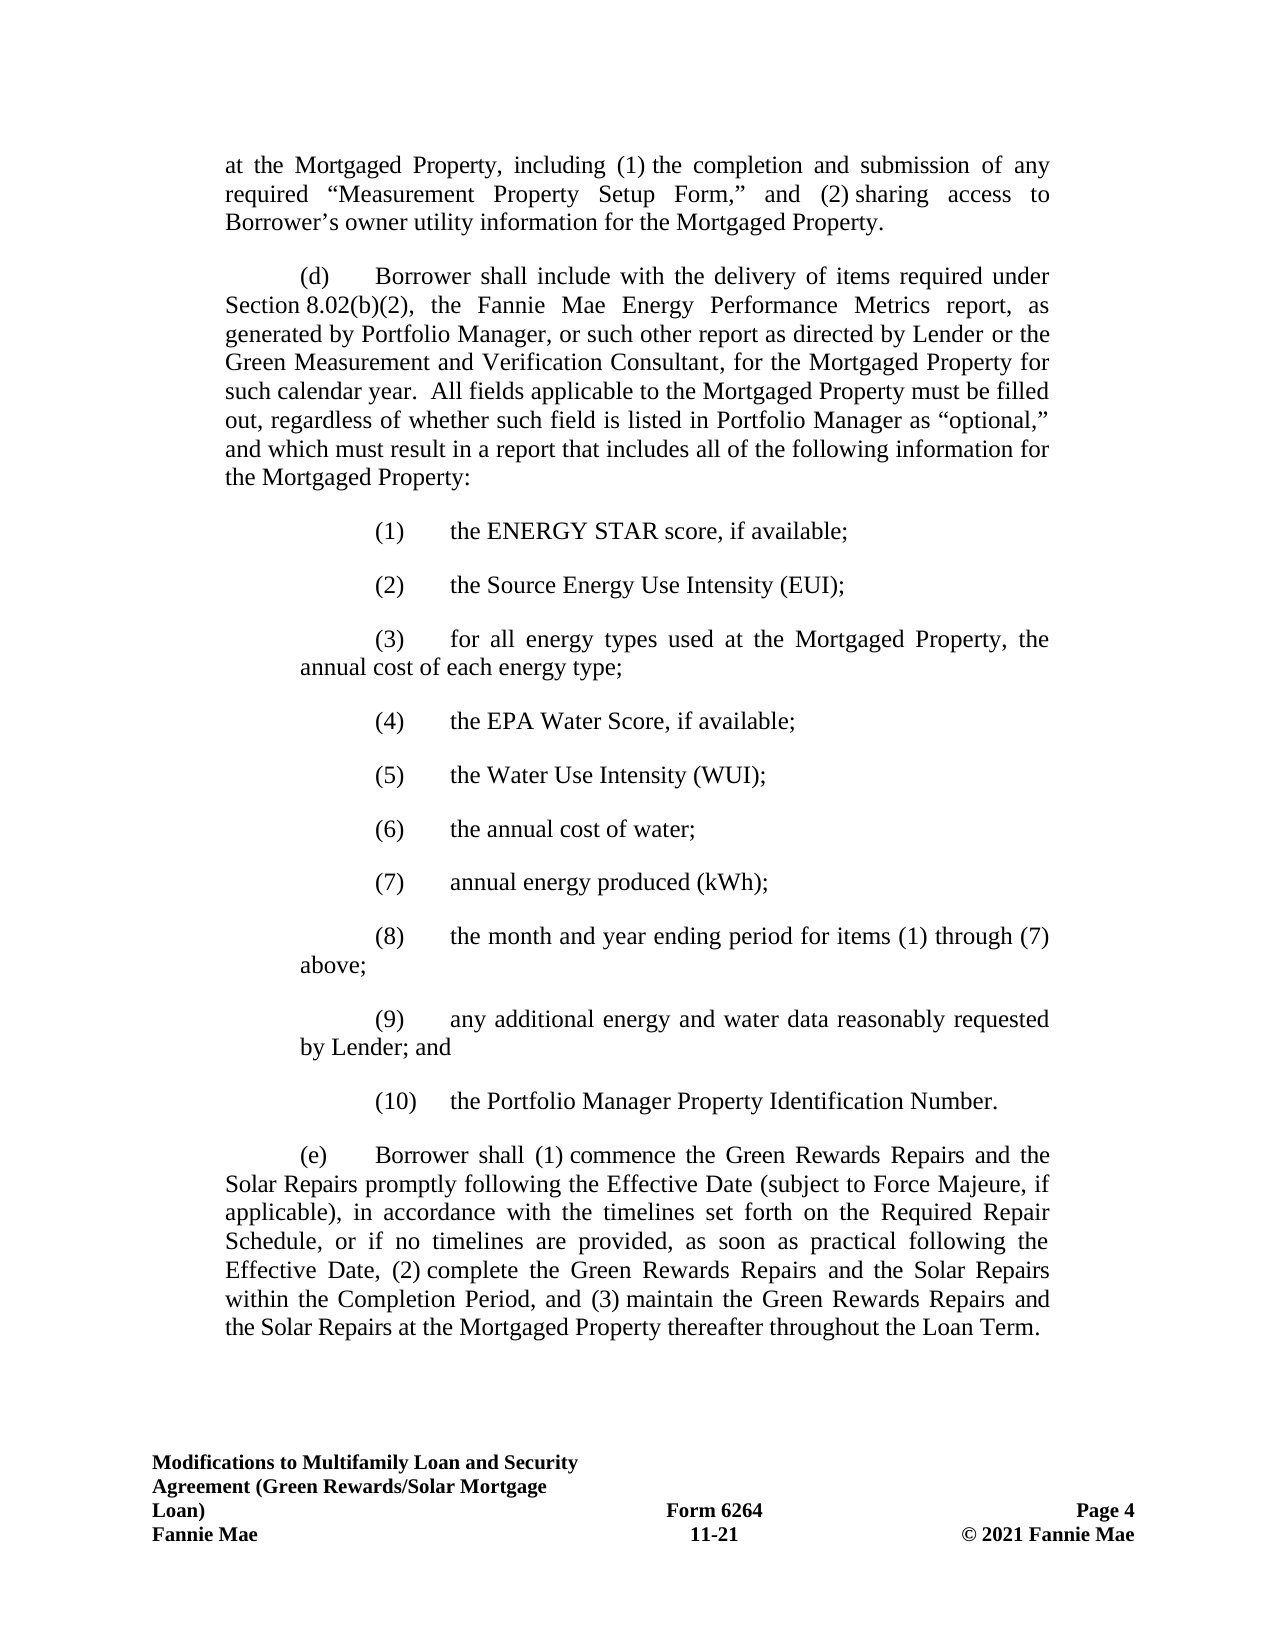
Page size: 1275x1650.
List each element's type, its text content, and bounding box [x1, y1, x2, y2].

text (8) the month and year ending period for items (1) through (7) above; [300, 921, 1050, 979]
text (9) any additional energy and water data reasonably requested by Lender; and [300, 1004, 1050, 1061]
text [225, 150, 1050, 236]
text (3) for all energy types used at the Mortgaged Property, the annual cost of each energy type; [300, 624, 1050, 681]
text (10) the Portfolio Manager Property Identification Number. [300, 1086, 1050, 1115]
text (5) the Water Use Intensity (WUI); [300, 760, 1050, 789]
text (6) the annual cost of water; [300, 814, 1050, 842]
text (2) the Source Energy Use Intensity (EUI); [300, 570, 1050, 599]
text (1) the ENERGY STAR score, if available; [300, 516, 1050, 545]
text (d) Borrower shall include with the delivery of items required under Section 8.02(b)(2), the Fannie Mae Energy Performance Metrics report, as generated by Portfolio Manager, or such other report as directed by Lender or the Green Measurement and Verification Consultant, for the Mortgaged Property for such calendar year. All fields applicable to the Mortgaged Property must be filled out, regardless of whether such field is listed in Portfolio Manager as “optional,” and which must result in a report that includes all of the following information for the Mortgaged Property: [225, 261, 1050, 491]
text (e) Borrower shall (1) commence the Green Rewards Repairs and the Solar Repairs promptly following the Effective Date (subject to Force Majeure, if applicable), in accordance with the timelines set forth on the Required Repair Schedule, or if no timelines are provided, as soon as practical following the Effective Date, (2) complete the Green Rewards Repairs and the Solar Repairs within the Completion Period, and (3) maintain the Green Rewards Repairs and the Solar Repairs at the Mortgaged Property thereafter throughout the Loan Term. [225, 1140, 1050, 1341]
text (4) the EPA Water Score, if available; [300, 706, 1050, 735]
text (7) annual energy produced (kWh); [300, 867, 1050, 896]
